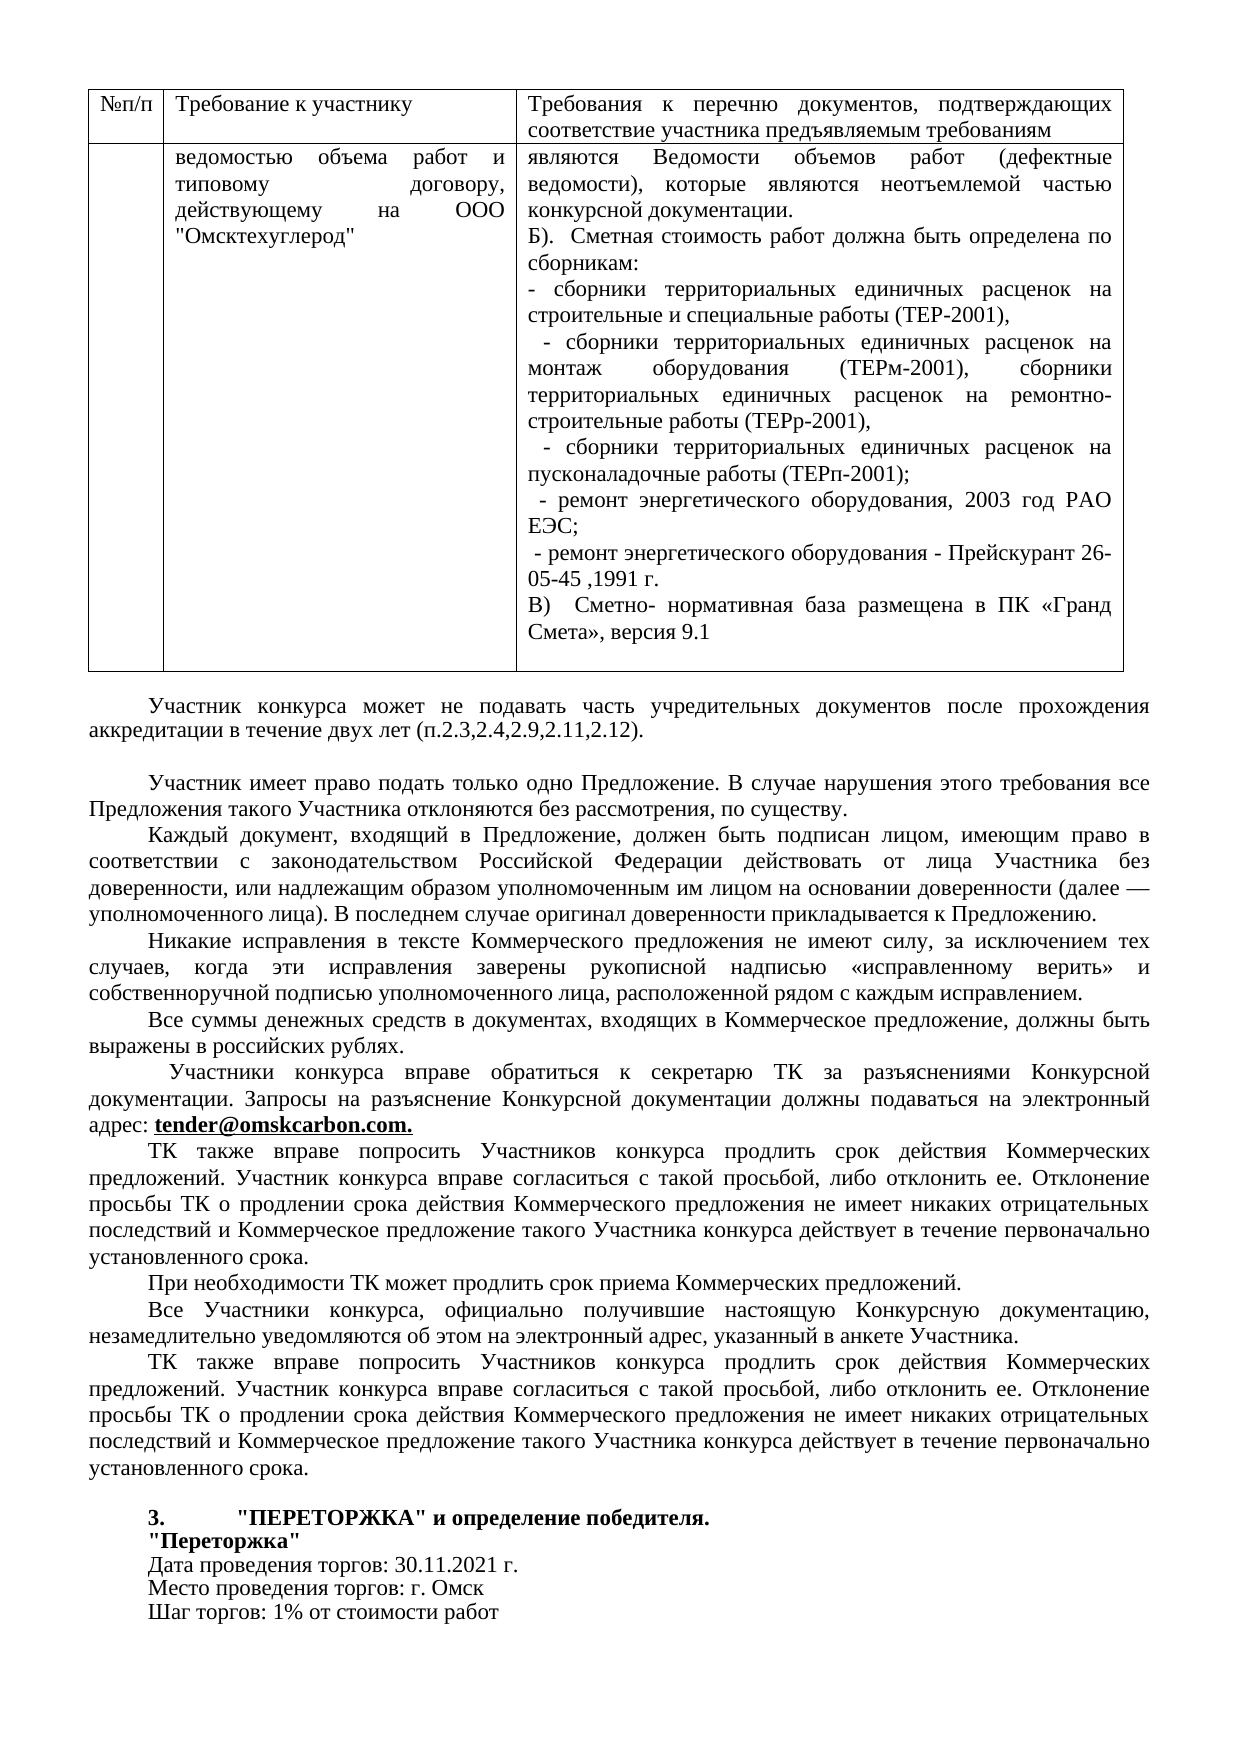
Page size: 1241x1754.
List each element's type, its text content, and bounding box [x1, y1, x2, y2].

text Все Участники конкурса, официально получившие настоящую Конкурсную документацию, незамедлительно уведомляются об этом на электронный адрес, указанный в анкете Участника. [89, 1296, 1152, 1348]
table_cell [517, 144, 1123, 671]
table_header №п/п [89, 90, 163, 142]
text Шаг торгов: 1% от стоимости работ [89, 1601, 1152, 1624]
text Все суммы денежных средств в документах, входящих в Коммерческое предложение, должны быть выражены в российских рублях. [89, 1006, 1152, 1058]
text "Переторжка" [89, 1530, 1152, 1553]
text Участник конкурса может не подавать часть учредительных документов после прохождения аккредитации в течение двух лет (п.2.3,2.4,2.9,2.11,2.12). [89, 695, 1152, 742]
table_header Требования к перечню документов, подтверждающих соответствие участника предъявляемым требованиям [517, 90, 1123, 142]
text Каждый документ, входящий в Предложение, должен быть подписан лицом, имеющим право в соответствии с законодательством Российской Федерации действовать от лица Участника без доверенности, или надлежащим образом уполномоченным им лицом на основании доверенности (далее — уполномоченного лица). В последнем случае оригинал доверенности прикладывается к Предложению. [89, 821, 1152, 927]
text ТК также вправе попросить Участников конкурса продлить срок действия Коммерческих предложений. Участник конкурса вправе согласиться с такой просьбой, либо отклонить ее. Отклонение просьбы ТК о продлении срока действия Коммерческого предложения не имеет никаких отрицательных последствий и Коммерческое предложение такого Участника конкурса действует в течение первоначально установленного срока. [89, 1348, 1152, 1480]
text Участник имеет право подать только одно Предложение. В случае нарушения этого требования все Предложения такого Участника отклоняются без рассмотрения, по существу. [89, 768, 1152, 821]
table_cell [164, 144, 516, 671]
list "ПЕРЕТОРЖКА" и определение победителя. [89, 1506, 1152, 1530]
table_header Требование к участнику [164, 90, 516, 142]
text Место проведения торгов: г. Омск [89, 1577, 1152, 1601]
text При необходимости ТК может продлить срок приема Коммерческих предложений. [89, 1269, 1152, 1296]
text ТК также вправе попросить Участников конкурса продлить срок действия Коммерческих предложений. Участник конкурса вправе согласиться с такой просьбой, либо отклонить ее. Отклонение просьбы ТК о продлении срока действия Коммерческого предложения не имеет никаких отрицательных последствий и Коммерческое предложение такого Участника конкурса действует в течение первоначально установленного срока. [89, 1137, 1152, 1269]
table_cell 8 [89, 144, 163, 671]
text Никакие исправления в тексте Коммерческого предложения не имеют силу, за исключением тех случаев, когда эти исправления заверены рукописной надписью «исправленному верить» и собственноручной подписью уполномоченного лица, расположенной рядом с каждым исправлением. [89, 927, 1152, 1006]
text Участники конкурса вправе обратиться к секретарю ТК за разъяснениями Конкурсной документации. Запросы на разъяснение Конкурсной документации должны подаваться на электронный адрес: tender@omskcarbon.com. [89, 1058, 1152, 1137]
text Дата проведения торгов: 30.11.2021 г. [89, 1553, 1152, 1577]
